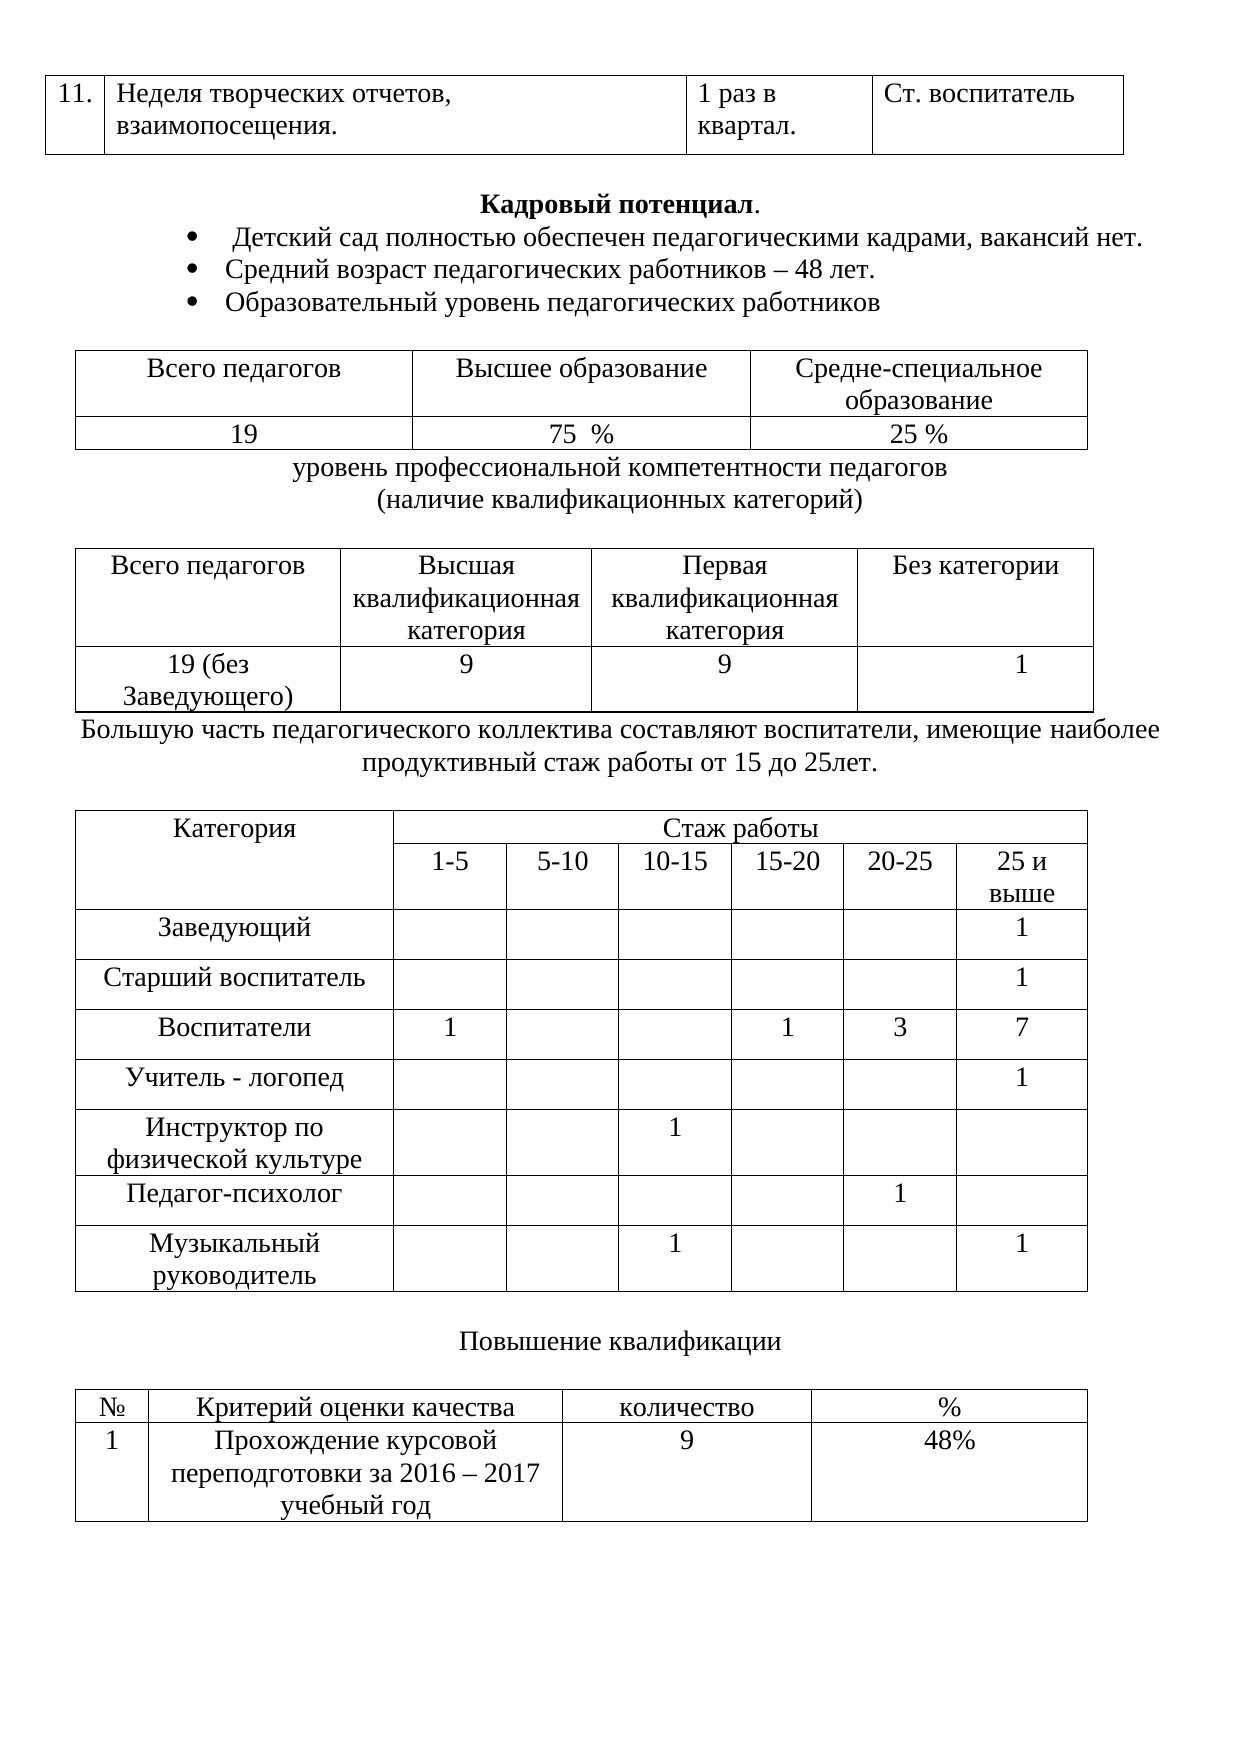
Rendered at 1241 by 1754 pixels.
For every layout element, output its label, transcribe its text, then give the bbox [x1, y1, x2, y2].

table_cell Неделя творческих отчетов, взаимопосещения. [105, 76, 686, 154]
table_header Высшая квалификационная категория [341, 549, 591, 646]
text Кадровый потенциал. [75, 188, 1165, 220]
table_header № [76, 1390, 148, 1422]
table_cell [619, 910, 731, 959]
table_cell [619, 1060, 731, 1109]
table_header Критерий оценки качества [149, 1390, 562, 1422]
table_cell [507, 910, 618, 959]
table_cell 19 (без Заведующего) [76, 647, 340, 711]
table_cell Музыкальный руководитель [76, 1226, 393, 1291]
table_header Стаж работы [394, 811, 1087, 843]
table_cell [619, 1010, 731, 1059]
table_cell [394, 1176, 506, 1225]
text Большую часть педагогического коллектива составляют воспитатели, имеющие наиболее продуктивный стаж работы от 15 до 25лет. [75, 712, 1165, 777]
table_cell [619, 1176, 731, 1225]
table_cell 10-15 [619, 844, 731, 909]
table_cell [507, 960, 618, 1009]
table_header Средне-специальное образование [751, 351, 1087, 416]
table_cell 1 [732, 1010, 843, 1059]
list Образовательный уровень педагогических работников [187, 285, 1165, 317]
table_cell Воспитатели [76, 1010, 393, 1059]
table_cell 1 [957, 1226, 1087, 1291]
table_cell Ст. воспитатель [873, 76, 1123, 154]
table_cell Инструктор по физической культуре [76, 1110, 393, 1175]
table_cell [844, 1060, 956, 1109]
table_header Всего педагогов [76, 351, 412, 416]
table_cell 11. [46, 76, 104, 154]
list Детский сад полностью обеспечен педагогическими кадрами, вакансий нет. [187, 220, 1165, 252]
table_cell Заведующий [76, 910, 393, 959]
table_cell 7 [957, 1010, 1087, 1059]
table_cell [732, 1226, 843, 1291]
table_cell [732, 1060, 843, 1109]
table_header Категория [76, 811, 393, 909]
table_cell 1 [957, 1060, 1087, 1109]
text (наличие квалификационных категорий) [75, 483, 1165, 515]
table_cell [732, 960, 843, 1009]
table_cell 20-25 [844, 844, 956, 909]
table_cell 9 [592, 647, 857, 711]
table_cell 25 и выше [957, 844, 1087, 909]
table_cell [732, 1110, 843, 1175]
table_cell 75 % [413, 417, 750, 449]
table_cell Прохождение курсовой переподготовки за 2016 – 2017 учебный год [149, 1423, 562, 1521]
table_cell [957, 1110, 1087, 1175]
table_cell 1 [957, 910, 1087, 959]
table_cell [619, 960, 731, 1009]
table_cell 48% [812, 1423, 1087, 1521]
table_cell [394, 910, 506, 959]
table_header Всего педагогов [76, 549, 340, 646]
table_cell 1 [858, 647, 1093, 711]
table_cell [732, 910, 843, 959]
table_cell [394, 960, 506, 1009]
table_cell [394, 1060, 506, 1109]
table_cell 15-20 [732, 844, 843, 909]
table_cell [394, 1226, 506, 1291]
table_header количество [563, 1390, 811, 1422]
table_cell 25 % [751, 417, 1087, 449]
table_cell 9 [563, 1423, 811, 1521]
table_cell [957, 1176, 1087, 1225]
table_header % [812, 1390, 1087, 1422]
table_cell [732, 1176, 843, 1225]
table_cell [507, 1060, 618, 1109]
table_cell 9 [341, 647, 591, 711]
table_cell [507, 1110, 618, 1175]
list Средний возраст педагогических работников – 48 лет. [187, 252, 1165, 285]
table_cell [844, 910, 956, 959]
table_header Высшее образование [413, 351, 750, 416]
table_cell Педагог-психолог [76, 1176, 393, 1225]
table_cell 3 [844, 1010, 956, 1059]
table_header Первая квалификационная категория [592, 549, 857, 646]
table_cell [844, 960, 956, 1009]
table_cell 19 [76, 417, 412, 449]
table_cell 1 [76, 1423, 148, 1521]
table_cell [507, 1010, 618, 1059]
table_cell 1 [957, 960, 1087, 1009]
table_cell 1 раз в квартал. [687, 76, 872, 154]
table_cell Учитель - логопед [76, 1060, 393, 1109]
table_cell 1 [619, 1110, 731, 1175]
table_cell 5-10 [507, 844, 618, 909]
table_cell 1 [844, 1176, 956, 1225]
text Повышение квалификации [75, 1324, 1165, 1356]
table_cell [394, 1110, 506, 1175]
text уровень профессиональной компетентности педагогов [75, 450, 1165, 483]
table_header Без категории [858, 549, 1093, 646]
table_cell [844, 1110, 956, 1175]
table_cell 1-5 [394, 844, 506, 909]
table_cell 1 [394, 1010, 506, 1059]
table_cell [507, 1226, 618, 1291]
table_cell [507, 1176, 618, 1225]
table_cell 1 [619, 1226, 731, 1291]
table_cell [844, 1226, 956, 1291]
table_cell Старший воспитатель [76, 960, 393, 1009]
